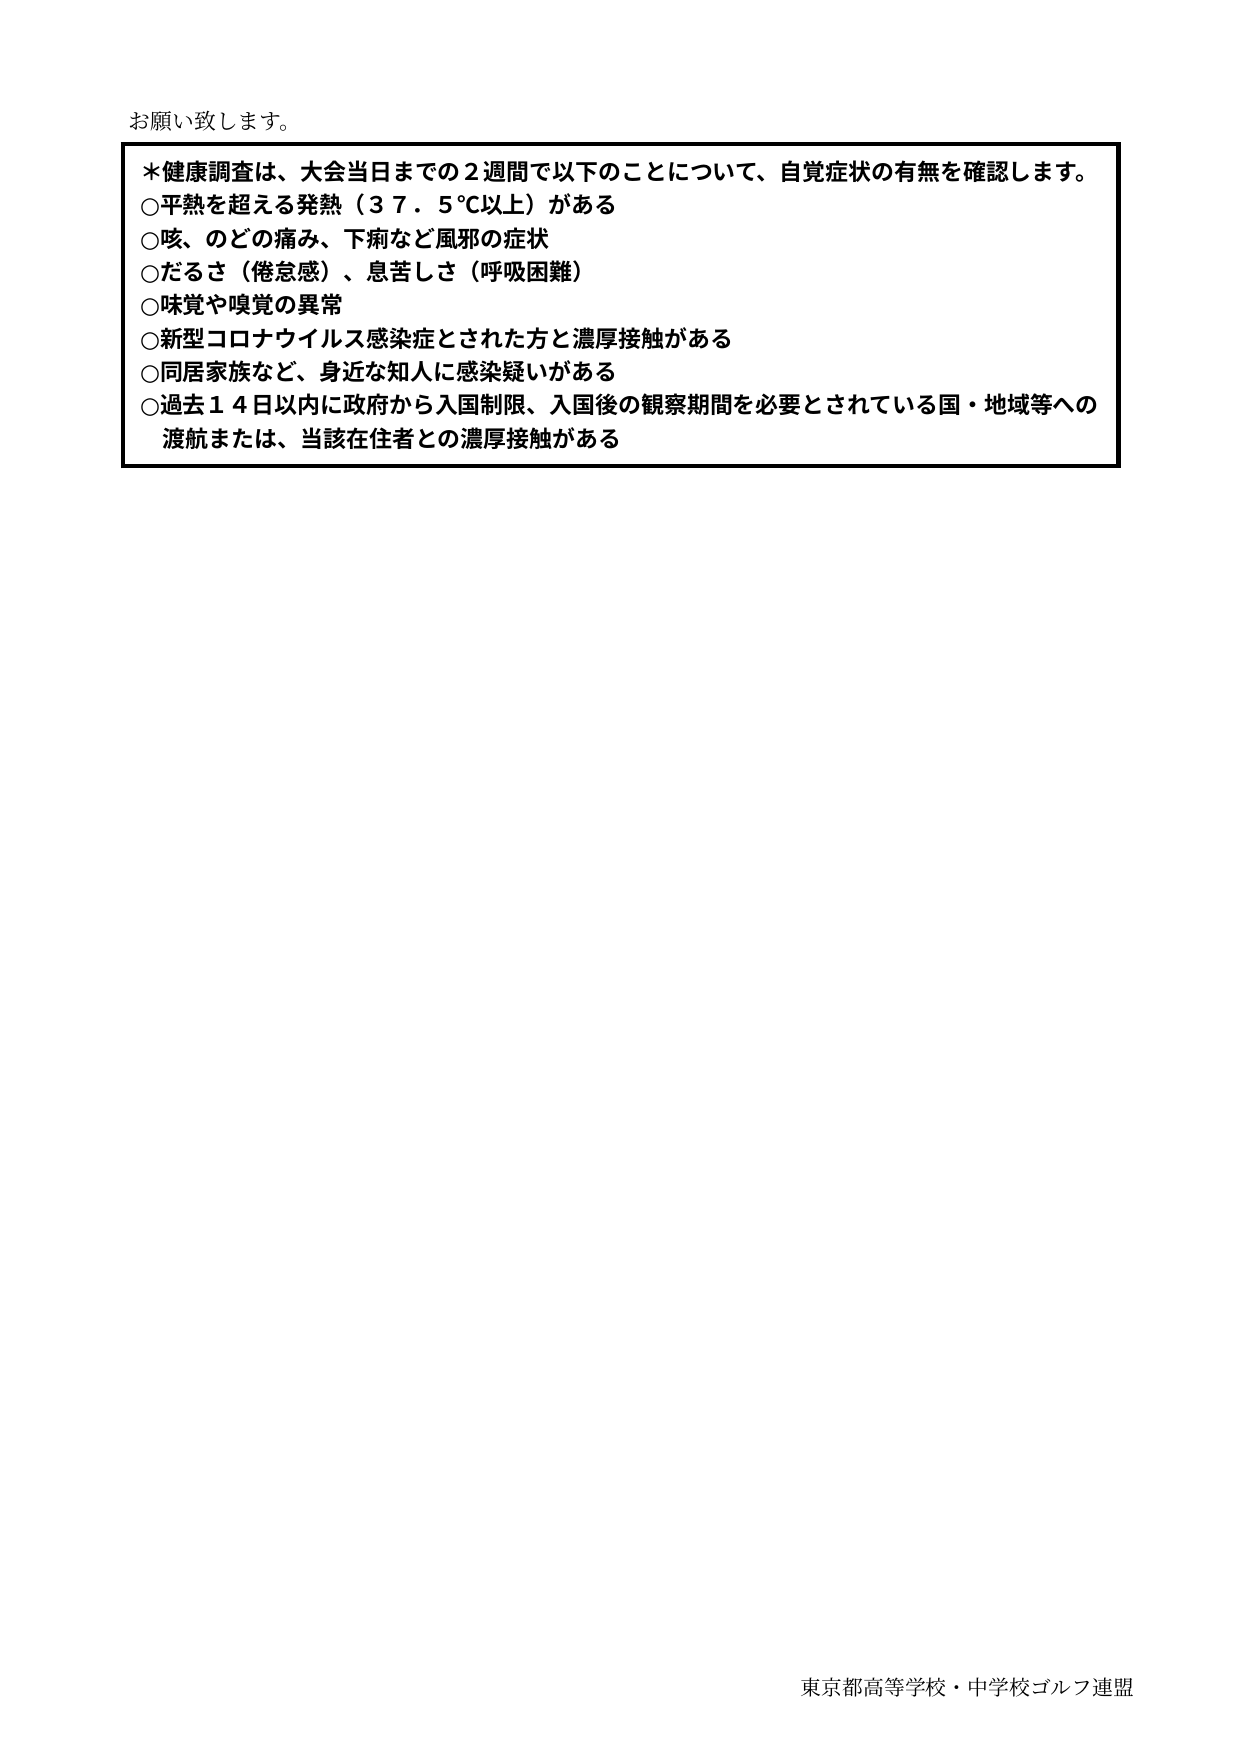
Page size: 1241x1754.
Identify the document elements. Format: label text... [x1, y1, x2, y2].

text お願い致します。 [106, 102, 1134, 138]
